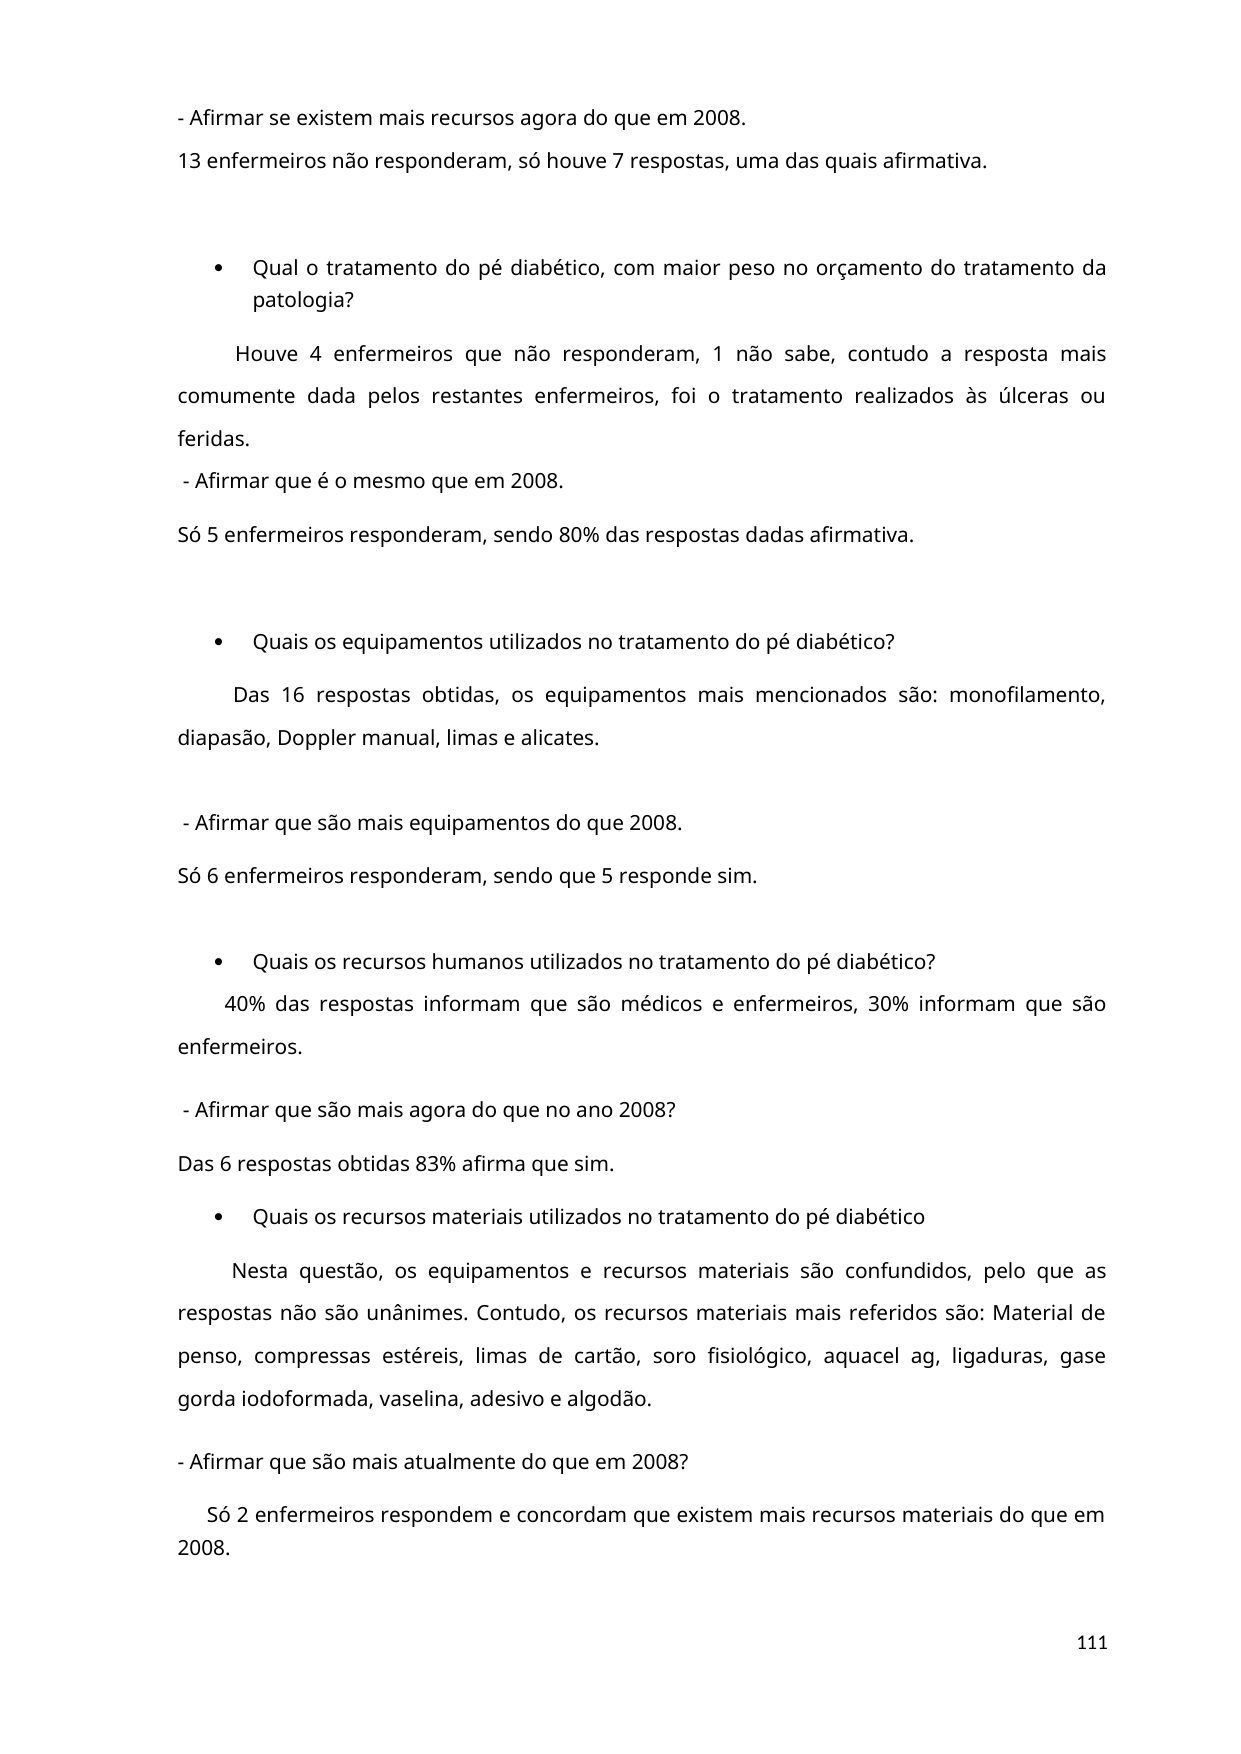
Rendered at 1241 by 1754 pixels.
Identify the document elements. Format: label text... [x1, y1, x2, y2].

text 40% das respostas informam que são médicos e enfermeiros, 30% informam que são enfermeiros. [177, 989, 1107, 1061]
text Só 5 enfermeiros responderam, sendo 80% das respostas dadas afirmativa. [177, 520, 1107, 548]
text Das 16 respostas obtidas, os equipamentos mais mencionados são: monofilamento, diapasão, Doppler manual, limas e alicates. [177, 680, 1107, 751]
text 13 enfermeiros não responderam, só houve 7 respostas, uma das quais afirmativa. [177, 146, 1107, 174]
text - Afirmar se existem mais recursos agora do que em 2008. [177, 103, 1107, 132]
text Só 6 enfermeiros responderam, sendo que 5 responde sim. [177, 862, 1107, 890]
list Quais os recursos materiais utilizados no tratamento do pé diabético [215, 1202, 1107, 1231]
text - Afirmar que são mais equipamentos do que 2008. [177, 808, 1107, 837]
list Quais os equipamentos utilizados no tratamento do pé diabético? [215, 627, 1107, 655]
text Das 6 respostas obtidas 83% afirma que sim. [177, 1149, 1107, 1177]
text - Afirmar que são mais atualmente do que em 2008? [177, 1447, 1107, 1476]
list Quais os recursos humanos utilizados no tratamento do pé diabético? [215, 947, 1107, 975]
text Nesta questão, os equipamentos e recursos materiais são confundidos, pelo que as respostas não são unânimes. Contudo, os recursos materiais mais referidos são: Material de penso, compressas estéreis, limas de cartão, soro fisiológico, aquacel ag, ligaduras, gase gorda iodoformada, vaselina, adesivo e algodão. [177, 1256, 1107, 1412]
text - Afirmar que é o mesmo que em 2008. [177, 467, 1107, 495]
list Qual o tratamento do pé diabético, com maior peso no orçamento do tratamento da patologia? [215, 253, 1107, 314]
text - Afirmar que são mais agora do que no ano 2008? [177, 1096, 1107, 1124]
text Houve 4 enfermeiros que não responderam, 1 não sabe, contudo a resposta mais comumente dada pelos restantes enfermeiros, foi o tratamento realizados às úlceras ou feridas. [177, 339, 1107, 452]
text Só 2 enfermeiros respondem e concordam que existem mais recursos materiais do que em 2008. [177, 1501, 1107, 1562]
